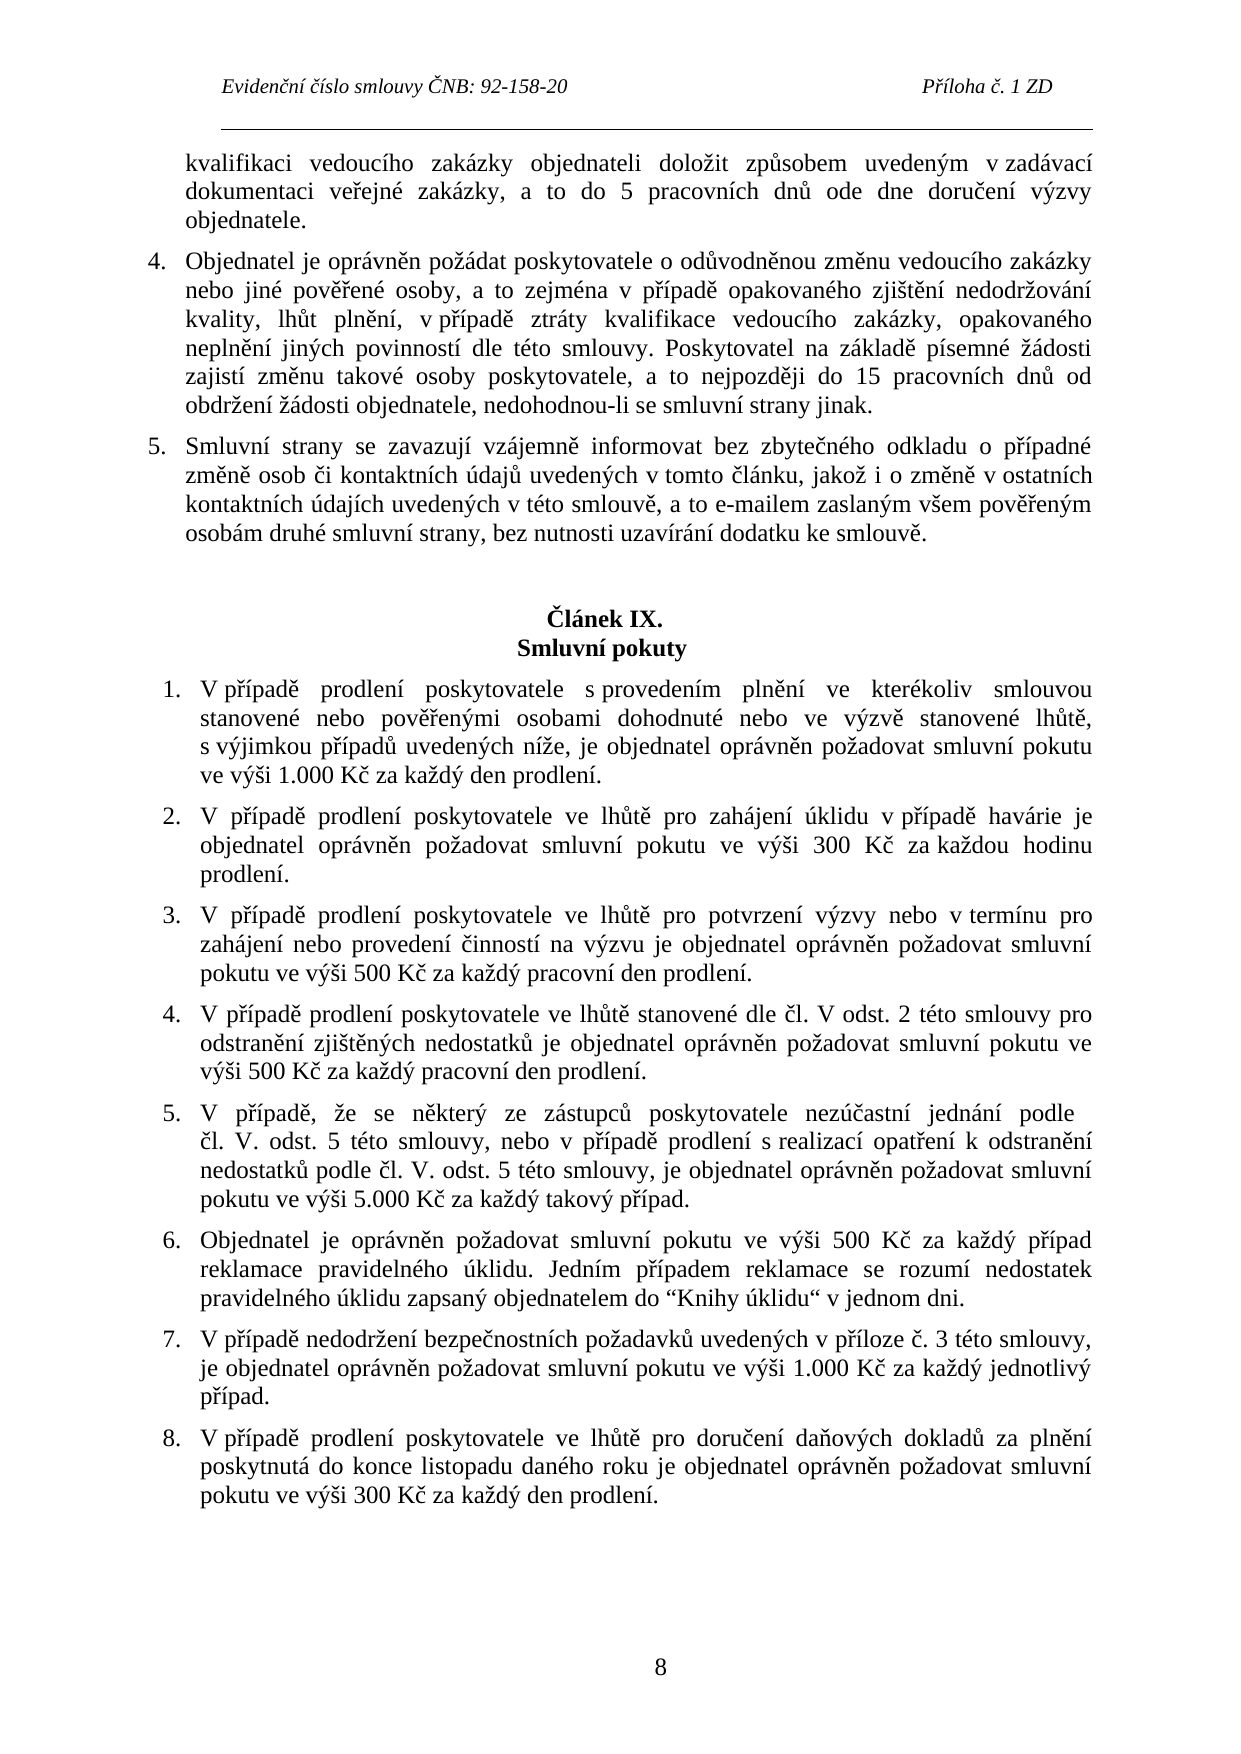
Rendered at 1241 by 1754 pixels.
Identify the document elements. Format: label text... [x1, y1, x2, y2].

list V případě prodlení poskytovatele ve lhůtě pro doručení daňových dokladů za plnění poskytnutá do konce listopadu daného roku je objednatel oprávněn požadovat smluvní pokutu ve výši 300 Kč za každý den prodlení. [162, 1423, 1093, 1509]
list V případě prodlení poskytovatele s provedením plnění ve kterékoliv smlouvou stanovené nebo pověřenými osobami dohodnuté nebo ve výzvě stanovené lhůtě, s výjimkou případů uvedených níže, je objednatel oprávněn požadovat smluvní pokutu ve výši 1.000 Kč za každý den prodlení. [162, 674, 1093, 789]
list Smluvní strany se zavazují vzájemně informovat bez zbytečného odkladu o případné změně osob či kontaktních údajů uvedených v tomto článku, jakož i o změně v ostatních kontaktních údajích uvedených v této smlouvě, a to e-mailem zaslaným všem pověřeným osobám druhé smluvní strany, bez nutnosti uzavírání dodatku ke smlouvě. [148, 431, 1093, 546]
list V případě prodlení poskytovatele ve lhůtě pro potvrzení výzvy nebo v termínu pro zahájení nebo provedení činností na výzvu je objednatel oprávněn požadovat smluvní pokutu ve výši 500 Kč za každý pracovní den prodlení. [162, 900, 1093, 986]
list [148, 148, 1093, 234]
list V případě nedodržení bezpečnostních požadavků uvedených v příloze č. 3 této smlouvy, je objednatel oprávněn požadovat smluvní pokutu ve výši 1.000 Kč za každý jednotlivý případ. [162, 1324, 1093, 1410]
list V případě, že se některý ze zástupců poskytovatele nezúčastní jednání podle čl. V. odst. 5 této smlouvy, nebo v případě prodlení s realizací opatření k odstranění nedostatků podle čl. V. odst. 5 této smlouvy, je objednatel oprávněn požadovat smluvní pokutu ve výši 5.000 Kč za každý takový případ. [162, 1098, 1093, 1213]
list Objednatel je oprávněn požadovat smluvní pokutu ve výši 500 Kč za každý případ reklamace pravidelného úklidu. Jedním případem reklamace se rozumí nedostatek pravidelného úklidu zapsaný objednatelem do “Knihy úklidu“ v jednom dni. [162, 1225, 1093, 1311]
subtitle Smluvní pokuty [443, 633, 1093, 661]
list V případě prodlení poskytovatele ve lhůtě stanovené dle čl. V odst. 2 této smlouvy pro odstranění zjištěných nedostatků je objednatel oprávněn požadovat smluvní pokutu ve výši 500 Kč za každý pracovní den prodlení. [162, 999, 1093, 1085]
list V případě prodlení poskytovatele ve lhůtě pro zahájení úklidu v případě havárie je objednatel oprávněn požadovat smluvní pokutu ve výši 300 Kč za každou hodinu prodlení. [162, 801, 1093, 888]
list Objednatel je oprávněn požádat poskytovatele o odůvodněnou změnu vedoucího zakázky nebo jiné pověřené osoby, a to zejména v případě opakovaného zjištění nedodržování kvality, lhůt plnění, v případě ztráty kvalifikace vedoucího zakázky, opakovaného neplnění jiných povinností dle této smlouvy. Poskytovatel na základě písemné žádosti zajistí změnu takové osoby poskytovatele, a to nejpozději do 15 pracovních dnů od obdržení žádosti objednatele, nedohodnou-li se smluvní strany jinak. [148, 246, 1093, 419]
